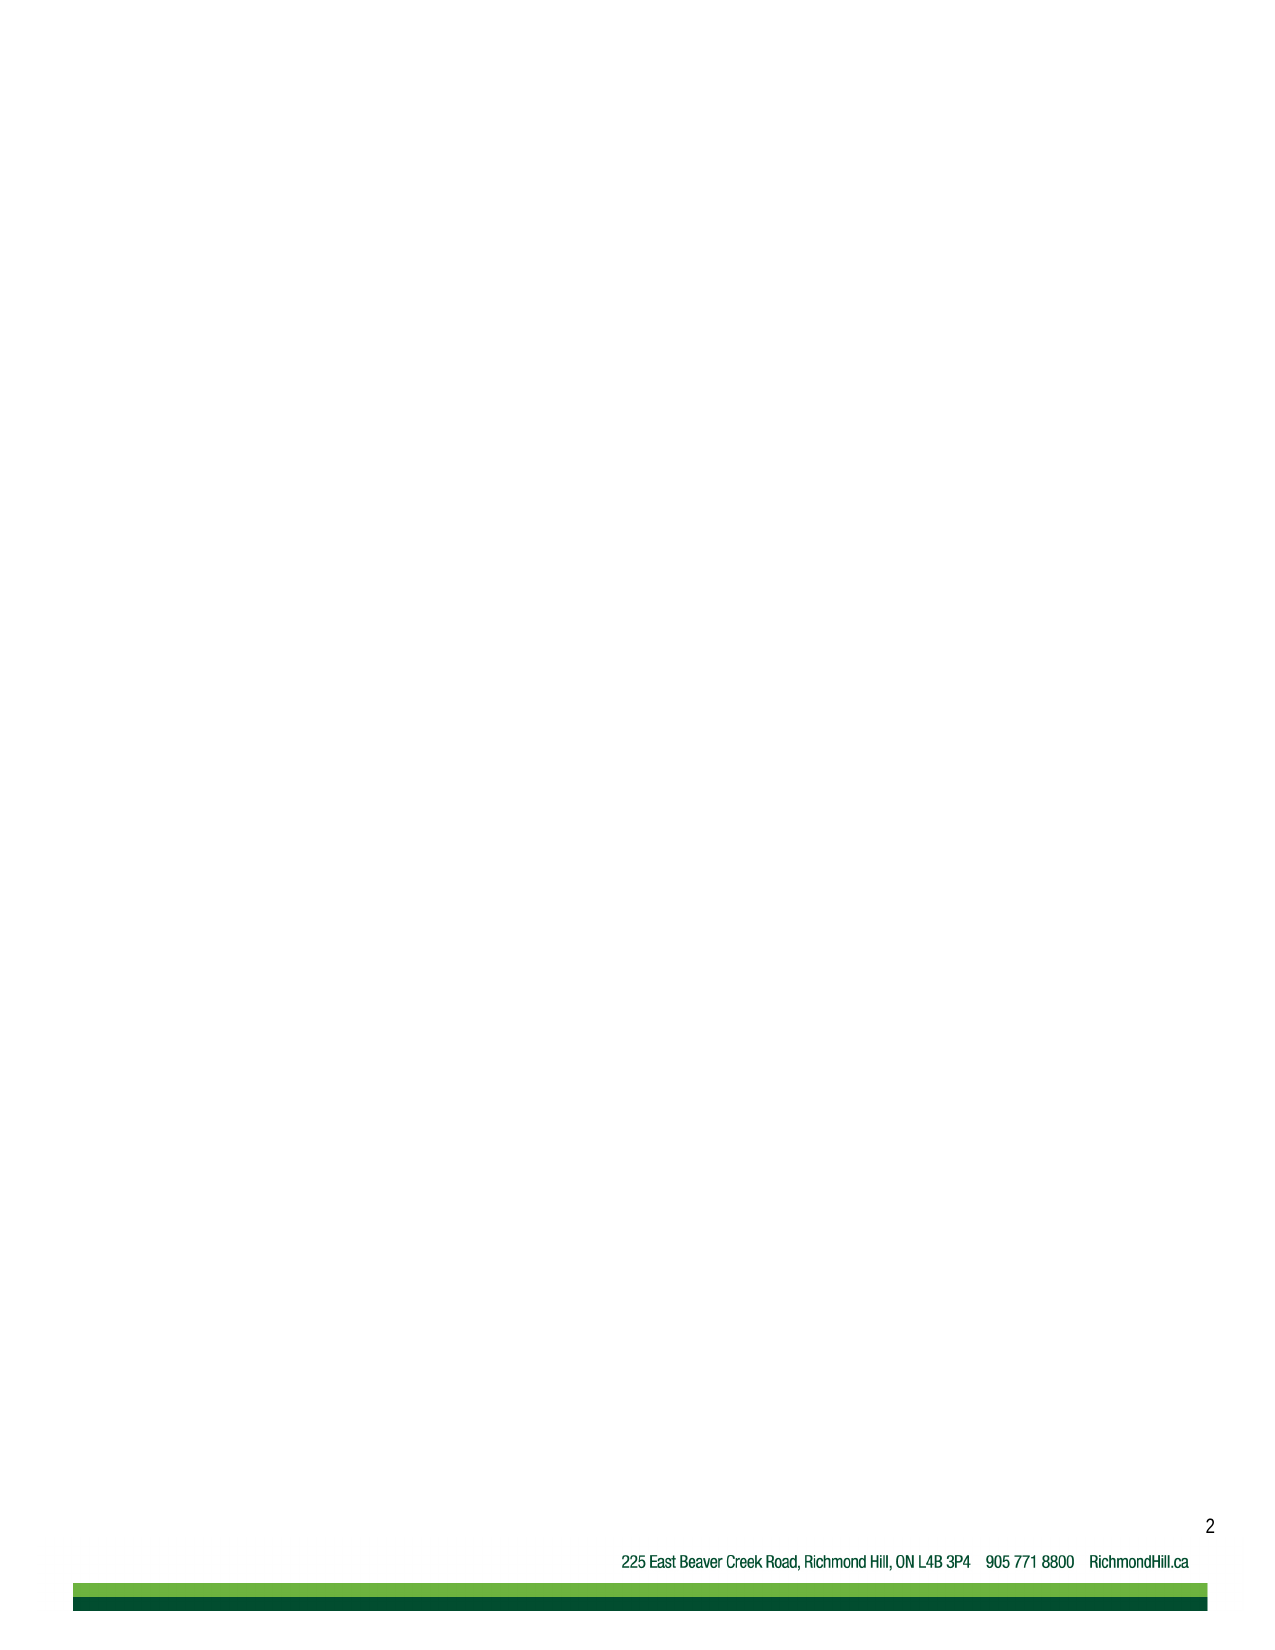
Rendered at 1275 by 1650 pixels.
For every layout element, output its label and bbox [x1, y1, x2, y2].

picture [37, 1537, 1244, 1611]
